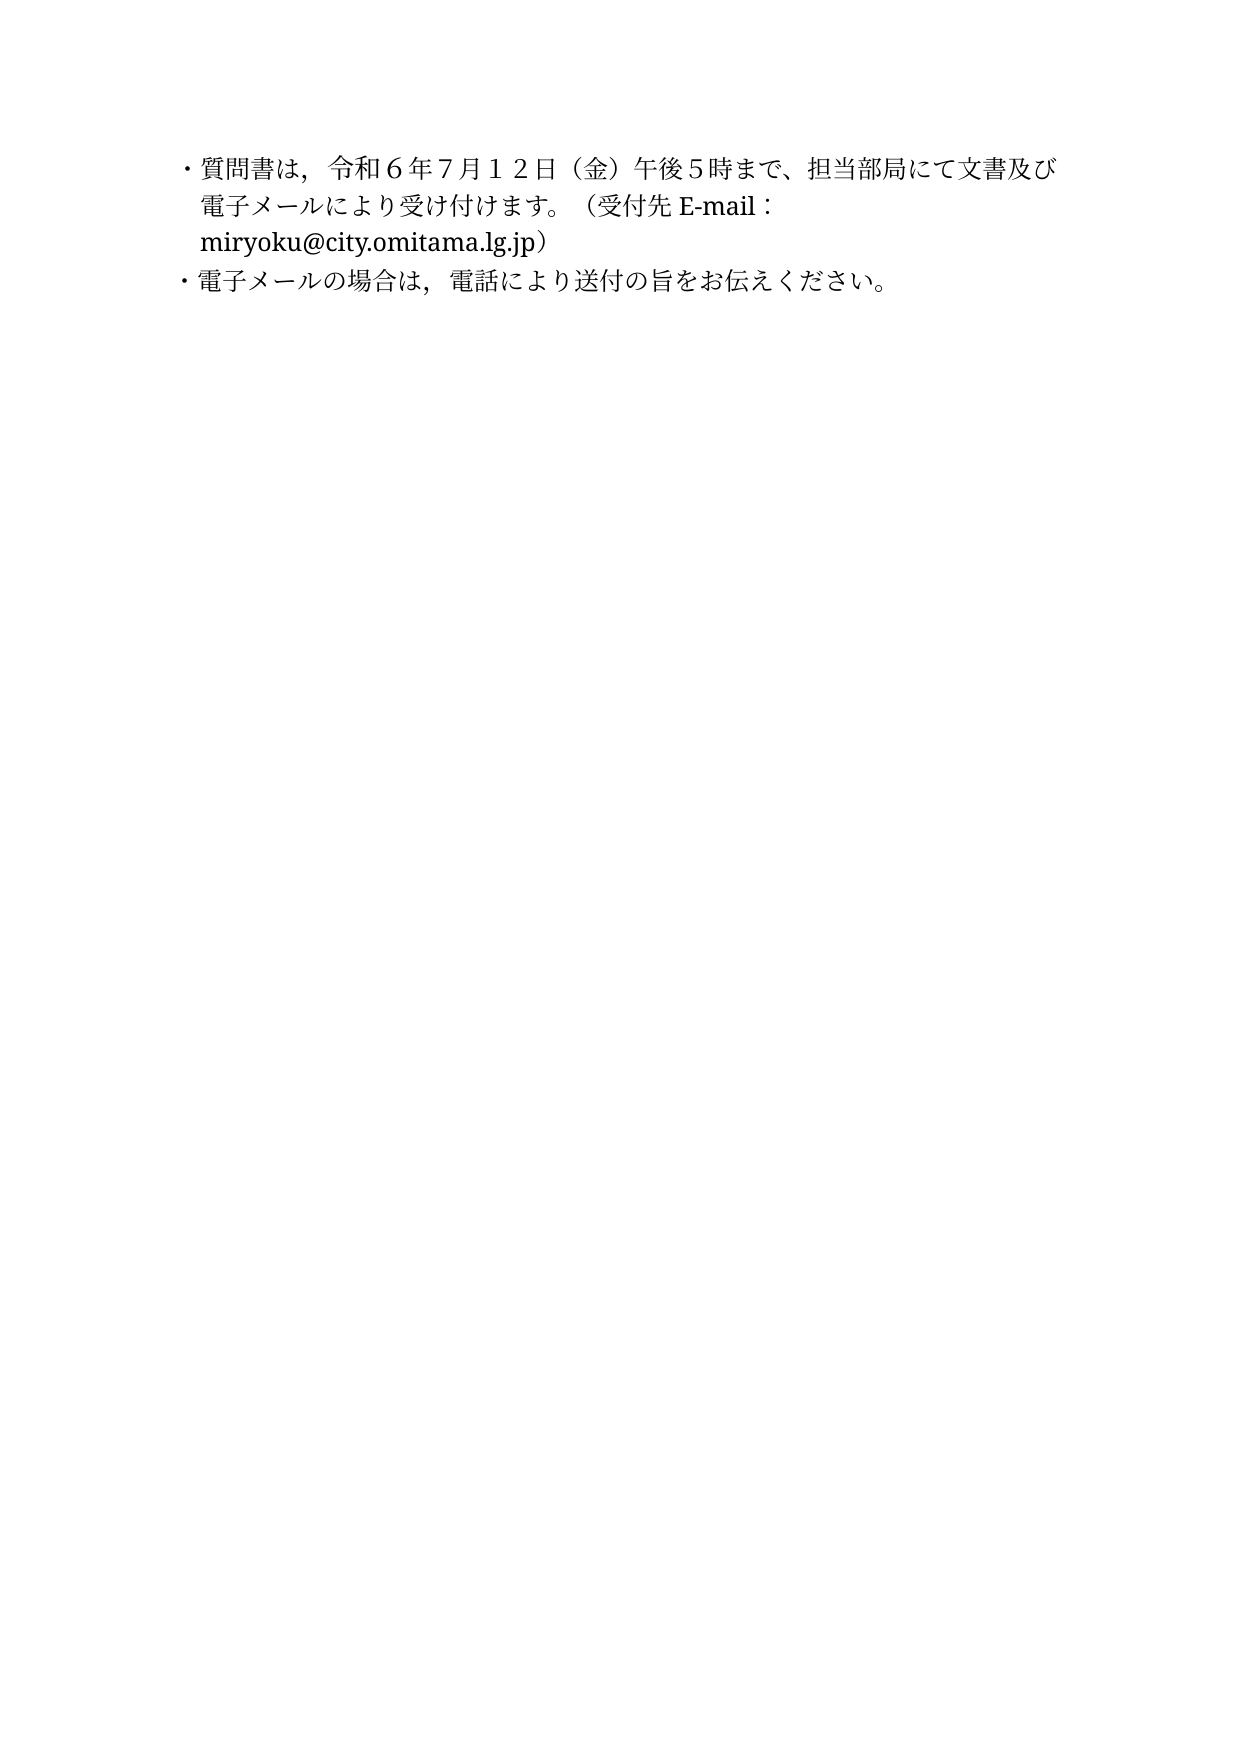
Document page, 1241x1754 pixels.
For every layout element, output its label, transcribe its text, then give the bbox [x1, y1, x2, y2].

text ・電子メールの場合は，電話により送付の旨をお伝えください。 [148, 259, 1092, 298]
text ・質問書は，令和６年７月１２日（金）午後５時まで、担当部局にて文書及び 電子メールにより受け付けます。（受付先 E-mail：miryoku@city.omitama.lg.jp） [175, 148, 1092, 259]
